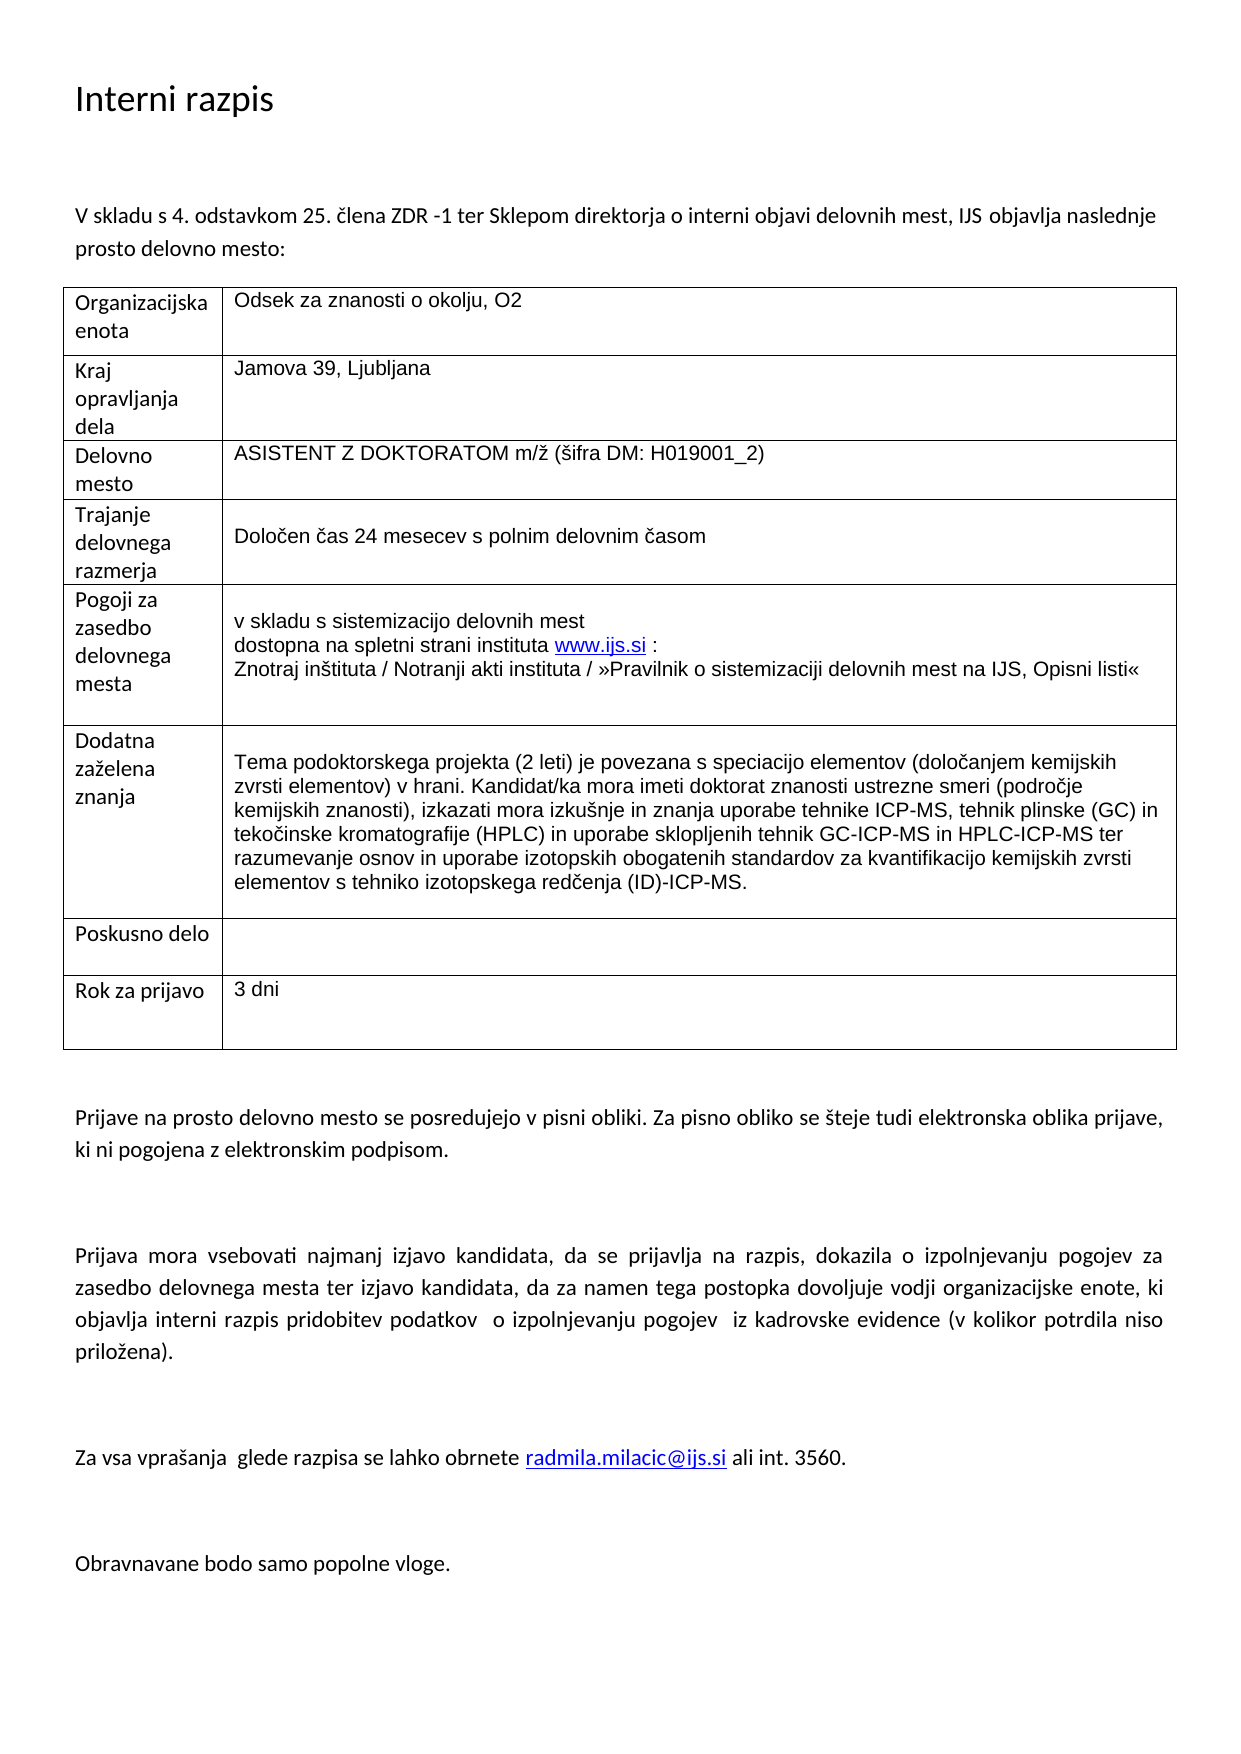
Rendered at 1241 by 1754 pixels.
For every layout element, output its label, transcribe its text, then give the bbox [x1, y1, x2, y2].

table_cell Delovno mesto [64, 441, 222, 499]
table_cell Poskusno delo [64, 919, 222, 975]
table_cell Pogoji za zasedbo delovnega mesta [64, 585, 222, 725]
table_cell Tema podoktorskega projekta (2 leti) je povezana s speciacijo elementov (določanjem kemijskih zvrsti elementov) v hrani. Kandidat/ka mora imeti doktorat znanosti ustrezne smeri (področje kemijskih znanosti), izkazati mora izkušnje in znanja uporabe tehnike ICP-MS, tehnik plinske (GC) in tekočinske kromatografije (HPLC) in uporabe sklopljenih tehnik GC-ICP-MS in HPLC-ICP-MS ter razumevanje osnov in uporabe izotopskih obogatenih standardov za kvantifikacijo kemijskih zvrsti elementov s tehniko izotopskega redčenja (ID)-ICP-MS. [223, 726, 1176, 918]
text V skladu s 4. odstavkom 25. člena ZDR -1 ter Sklepom direktorja o interni objavi delovnih mest, IJS objavlja naslednje prosto delovno mesto: [75, 202, 1165, 262]
table_cell Dodatna zaželena znanja [64, 726, 222, 918]
table_cell [223, 919, 1176, 975]
table_cell v skladu s sistemizacijo delovnih mest dostopna na spletni strani instituta www.ijs.si : Znotraj inštituta / Notranji akti instituta / »Pravilnik o sistemizaciji delovnih mest na IJS, Opisni listi« [223, 585, 1176, 725]
text Za vsa vprašanja glede razpisa se lahko obrnete radmila.milacic@ijs.si ali int. 3560. [75, 1443, 1165, 1471]
text Prijave na prosto delovno mesto se posredujejo v pisni obliki. Za pisno obliko se šteje tudi elektronska oblika prijave, ki ni pogojena z elektronskim podpisom. [75, 1103, 1165, 1163]
table_cell Jamova 39, Ljubljana [223, 356, 1176, 440]
table_cell 3 dni [223, 976, 1176, 1048]
text Obravnavane bodo samo popolne vloge. [75, 1549, 1165, 1577]
text Prijava mora vsebovati najmanj izjavo kandidata, da se prijavlja na razpis, dokazila o izpolnjevanju pogojev za zasedbo delovnega mesta ter izjavo kandidata, da za namen tega postopka dovoljuje vodji organizacijske enote, ki objavlja interni razpis pridobitev podatkov o izpolnjevanju pogojev iz kadrovske evidence (v kolikor potrdila niso priložena). [75, 1241, 1165, 1365]
table_cell Določen čas 24 mesecev s polnim delovnim časom [223, 500, 1176, 584]
table_cell ASISTENT Z DOKTORATOM m/ž (šifra DM: H019001_2) [223, 441, 1176, 499]
table_cell Trajanje delovnega razmerja [64, 500, 222, 584]
text Interni razpis [75, 75, 1165, 121]
table_cell Kraj opravljanja dela [64, 356, 222, 440]
table_header Odsek za znanosti o okolju, O2 [223, 288, 1176, 355]
table_header Organizacijska enota [64, 288, 222, 355]
table_cell Rok za prijavo [64, 976, 222, 1048]
